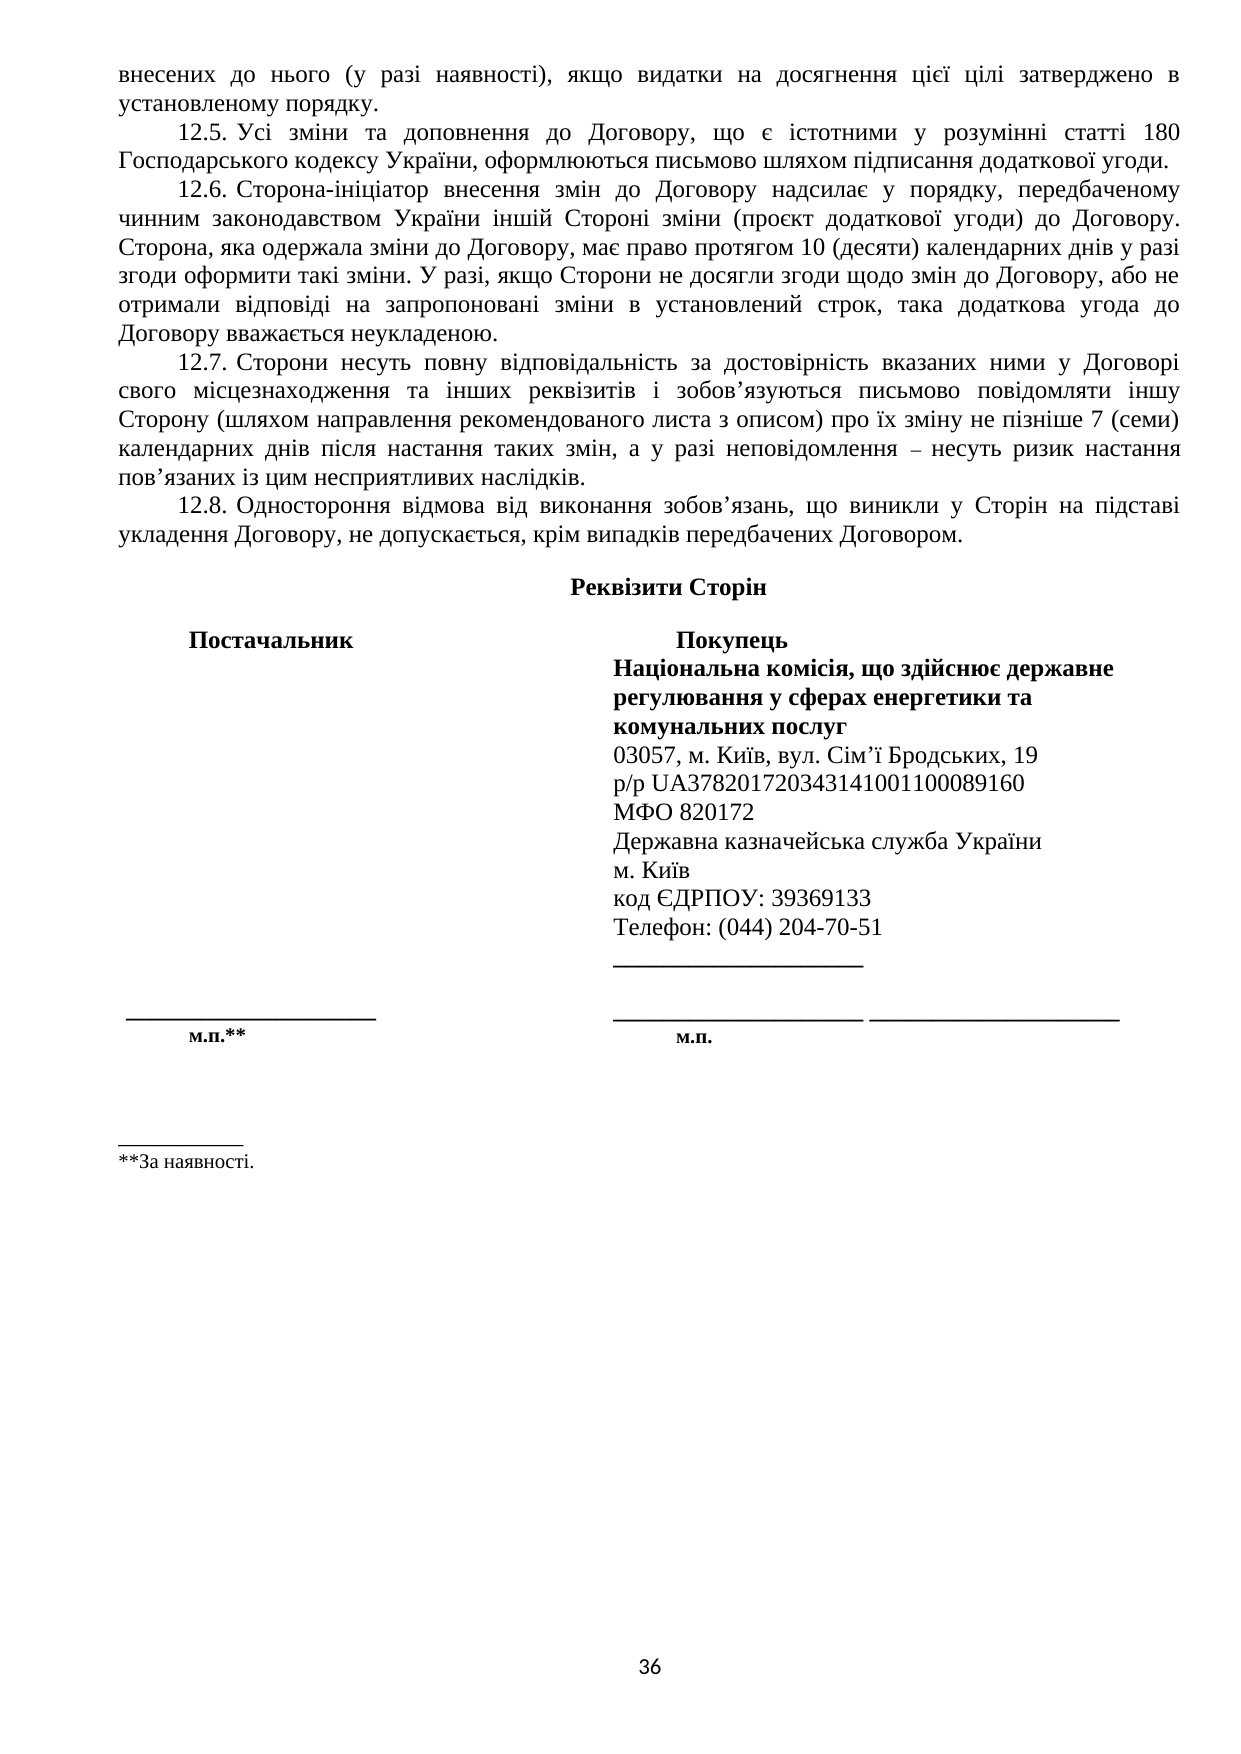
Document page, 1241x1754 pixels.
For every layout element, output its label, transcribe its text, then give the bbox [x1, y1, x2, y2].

list Усі зміни та доповнення до Договору, що є істотними у розумінні статті 180 Господарського кодексу України, оформлюються письмово шляхом підписання додаткової угоди. [118, 117, 1181, 174]
table_header Постачальник [115, 625, 602, 653]
text **За наявності. [118, 1149, 1181, 1173]
table_cell ____________________ м.п.** [115, 654, 602, 1048]
text Реквізити Сторін [156, 572, 1181, 601]
list Одностороння відмова від виконання зобов’язань, що виникли у Сторін на підставі укладення Договору, не допускається, крім випадків передбачених Договором. [118, 490, 1181, 548]
text __________ [118, 1120, 1181, 1149]
list Сторони несуть повну відповідальність за достовірність вказаних ними у Договорі свого місцезнаходження та інших реквізитів і зобов’язуються письмово повідомляти іншу Сторону (шляхом направлення рекомендованого листа з описом) про їх зміну не пізніше 7 (семи) календарних днів після настання таких змін, а у разі неповідомлення – несуть ризик настання пов’язаних із цим несприятливих наслідків. [118, 347, 1181, 490]
table_cell Національна комісія, що здійснює державне регулювання у сферах енергетики та комунальних послуг 03057, м. Київ, вул. Сім’ї Бродських, 19 р/р UA378201720343141001100089160 МФО 820172 Державна казначейська служба України м. Київ код ЄДРПОУ: 39369133 Телефон: (044) 204-70-51 ____________________ ____________________ ____________________ м.п. [602, 654, 1130, 1048]
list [118, 59, 1181, 117]
table_header Покупець [602, 625, 1130, 653]
list Сторона-ініціатор внесення змін до Договору надсилає у порядку, передбаченому чинним законодавством України іншій Стороні зміни (проєкт додаткової угоди) до Договору. Сторона, яка одержала зміни до Договору, має право протягом 10 (десяти) календарних днів у разі згоди оформити такі зміни. У разі, якщо Сторони не досягли згоди щодо змін до Договору, або не отримали відповіді на запропоновані зміни в установлений строк, така додаткова угода до Договору вважається неукладеною. [118, 174, 1181, 347]
